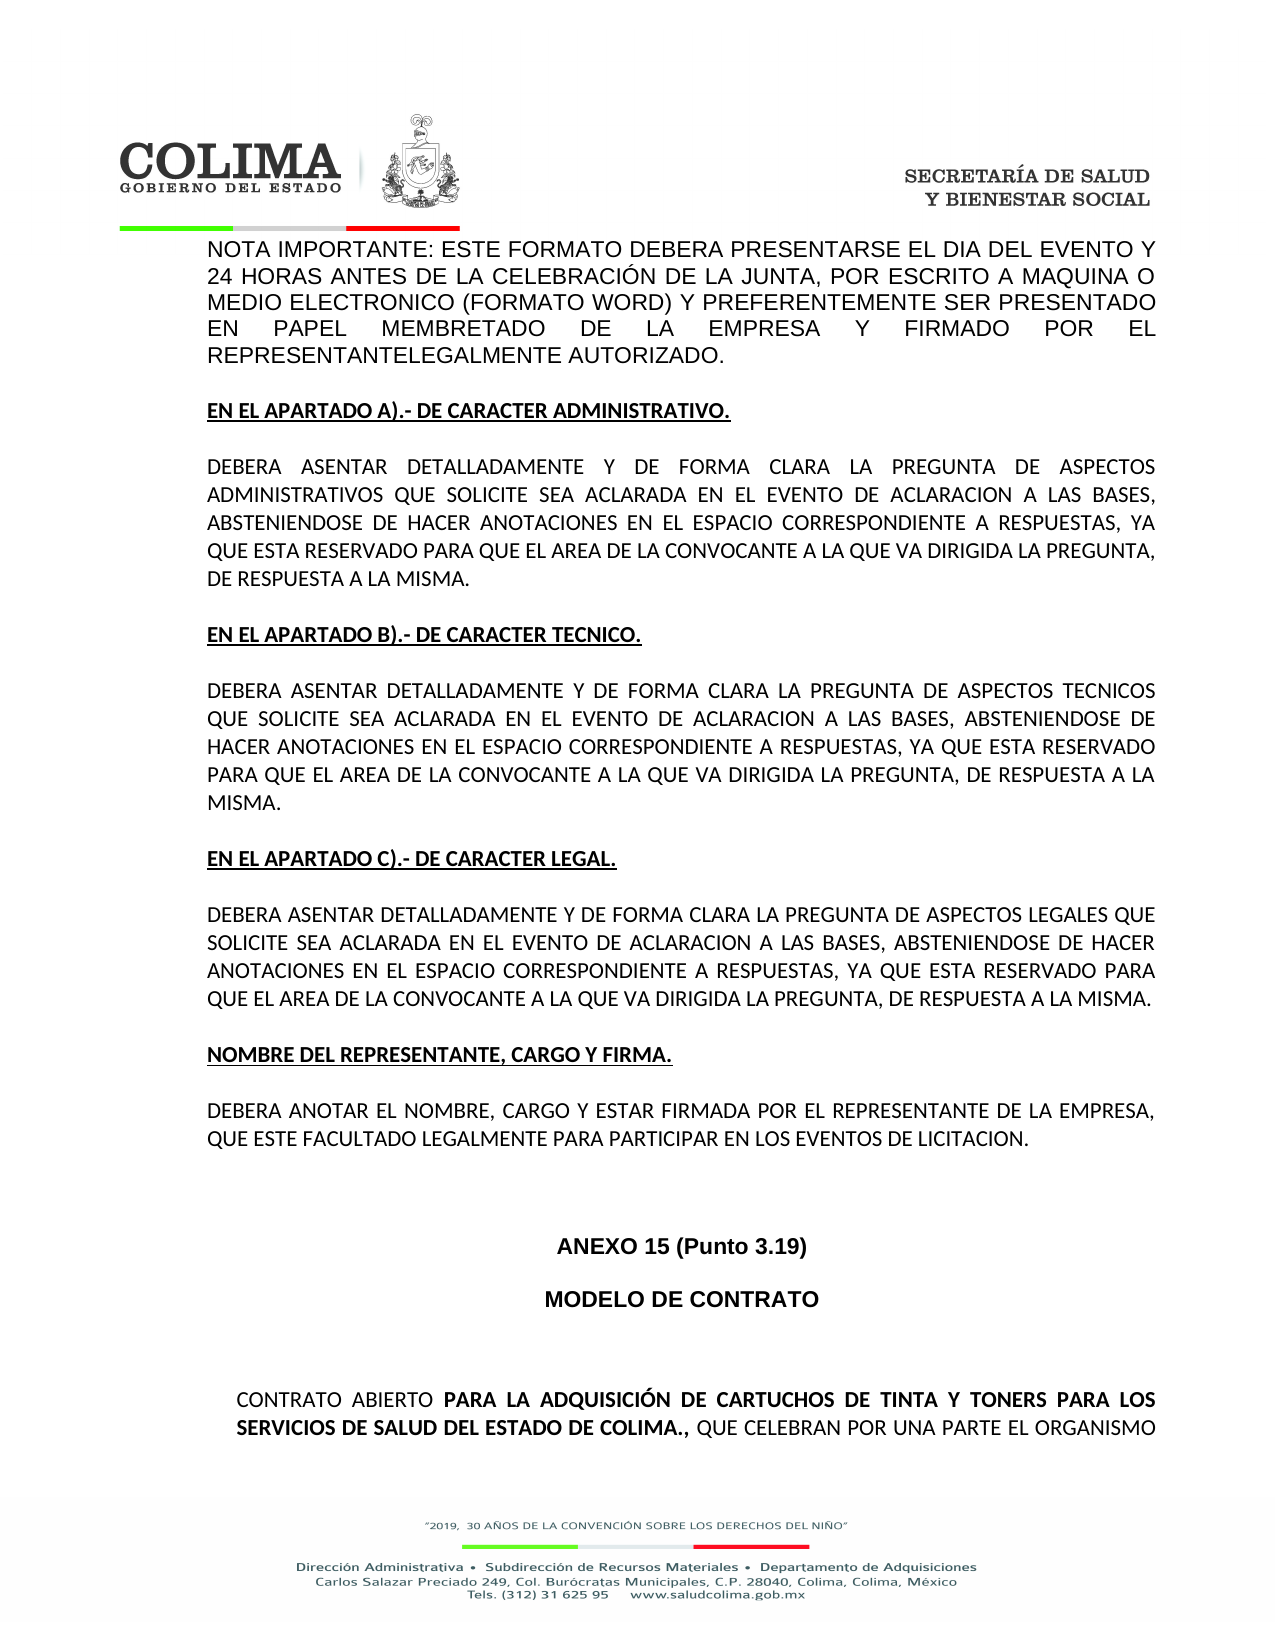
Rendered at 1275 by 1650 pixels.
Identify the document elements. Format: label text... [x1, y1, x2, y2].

text EN EL APARTADO C).- DE CARACTER LEGAL. [207, 844, 1157, 872]
text EN EL APARTADO B).- DE CARACTER TECNICO. [207, 620, 1157, 648]
text MODELO DE CONTRATO [207, 1286, 1157, 1312]
text DEBERA ANOTAR EL NOMBRE, CARGO Y ESTAR FIRMADA POR EL REPRESENTANTE DE LA EMPRESA, QUE ESTE FACULTADO LEGALMENTE PARA PARTICIPAR EN LOS EVENTOS DE LICITACION. [207, 1097, 1157, 1153]
picture [3, 29, 1267, 255]
picture [0, 1497, 1275, 1622]
text EN EL APARTADO A).- DE CARACTER ADMINISTRATIVO. [207, 396, 1157, 424]
text DEBERA ASENTAR DETALLADAMENTE Y DE FORMA CLARA ASPECTOS LEGALES QUE SOLICITE SEA ACLARADA EN EL EVENTO DE ACLARACION A LAS BASES, ABSTENIENDOSE DE HACER ANOTACIONES EN EL ESPACIO CORRESPONDIENTE A RESPUESTAS, YA QUE ESTA RESERVADO PARA QUE EL AREA DE DIRIGIDA , DE RESPUESTA A [207, 900, 1157, 1012]
text NOMBRE DEL REPRESENTANTE, CARGO Y FIRMA. [207, 1041, 1157, 1068]
text DEBERA ASENTAR DETALLADAMENTE Y DE FORMA CLARA ASPECTOS TECNICOS QUE SOLICITE SEA ACLARADA EN EL EVENTO DE ACLARACION A LAS BASES, ABSTENIENDOSE DE HACER ANOTACIONES EN EL ESPACIO CORRESPONDIENTE A RESPUESTAS, YA QUE ESTA RESERVADO PARA QUE EL AREA DE DIRIGIDA , DE RESPUESTA A [207, 676, 1157, 816]
text NOTA IMPORTANTE: ESTE FORMATO DEBERA PRESENTARSE EL DIA DEL EVENTO Y 24 HORAS ANTES DE LA CELEBRACIÓN DE LA JUNTA, POR ESCRITO A MAQUINA O MEDIO ELECTRONICO (FORMATO WORD) Y PREFERENTEMENTE SER PRESENTADO EN PAPEL MEMBRETADO DE LA EMPRESA Y FIRMADO POR EL REPRESENTANTELEGALMENTE AUTORIZADO. [207, 236, 1157, 368]
text DEBERA ASENTAR DETALLADAMENTE Y DE FORMA CLARA ASPECTOS ADMINISTRATIVOS QUE SOLICITE SEA ACLARADA EN EL EVENTO DE ACLARACION A LAS BASES, ABSTENIENDOSE DE HACER ANOTACIONES EN EL ESPACIO CORRESPONDIENTE A RESPUESTAS, YA QUE ESTA RESERVADO PARA QUE EL AREA DE DIRIGIDA , DE RESPUESTA A [207, 452, 1157, 592]
text ANEXO 15 (Punto 3.19) [207, 1233, 1157, 1260]
